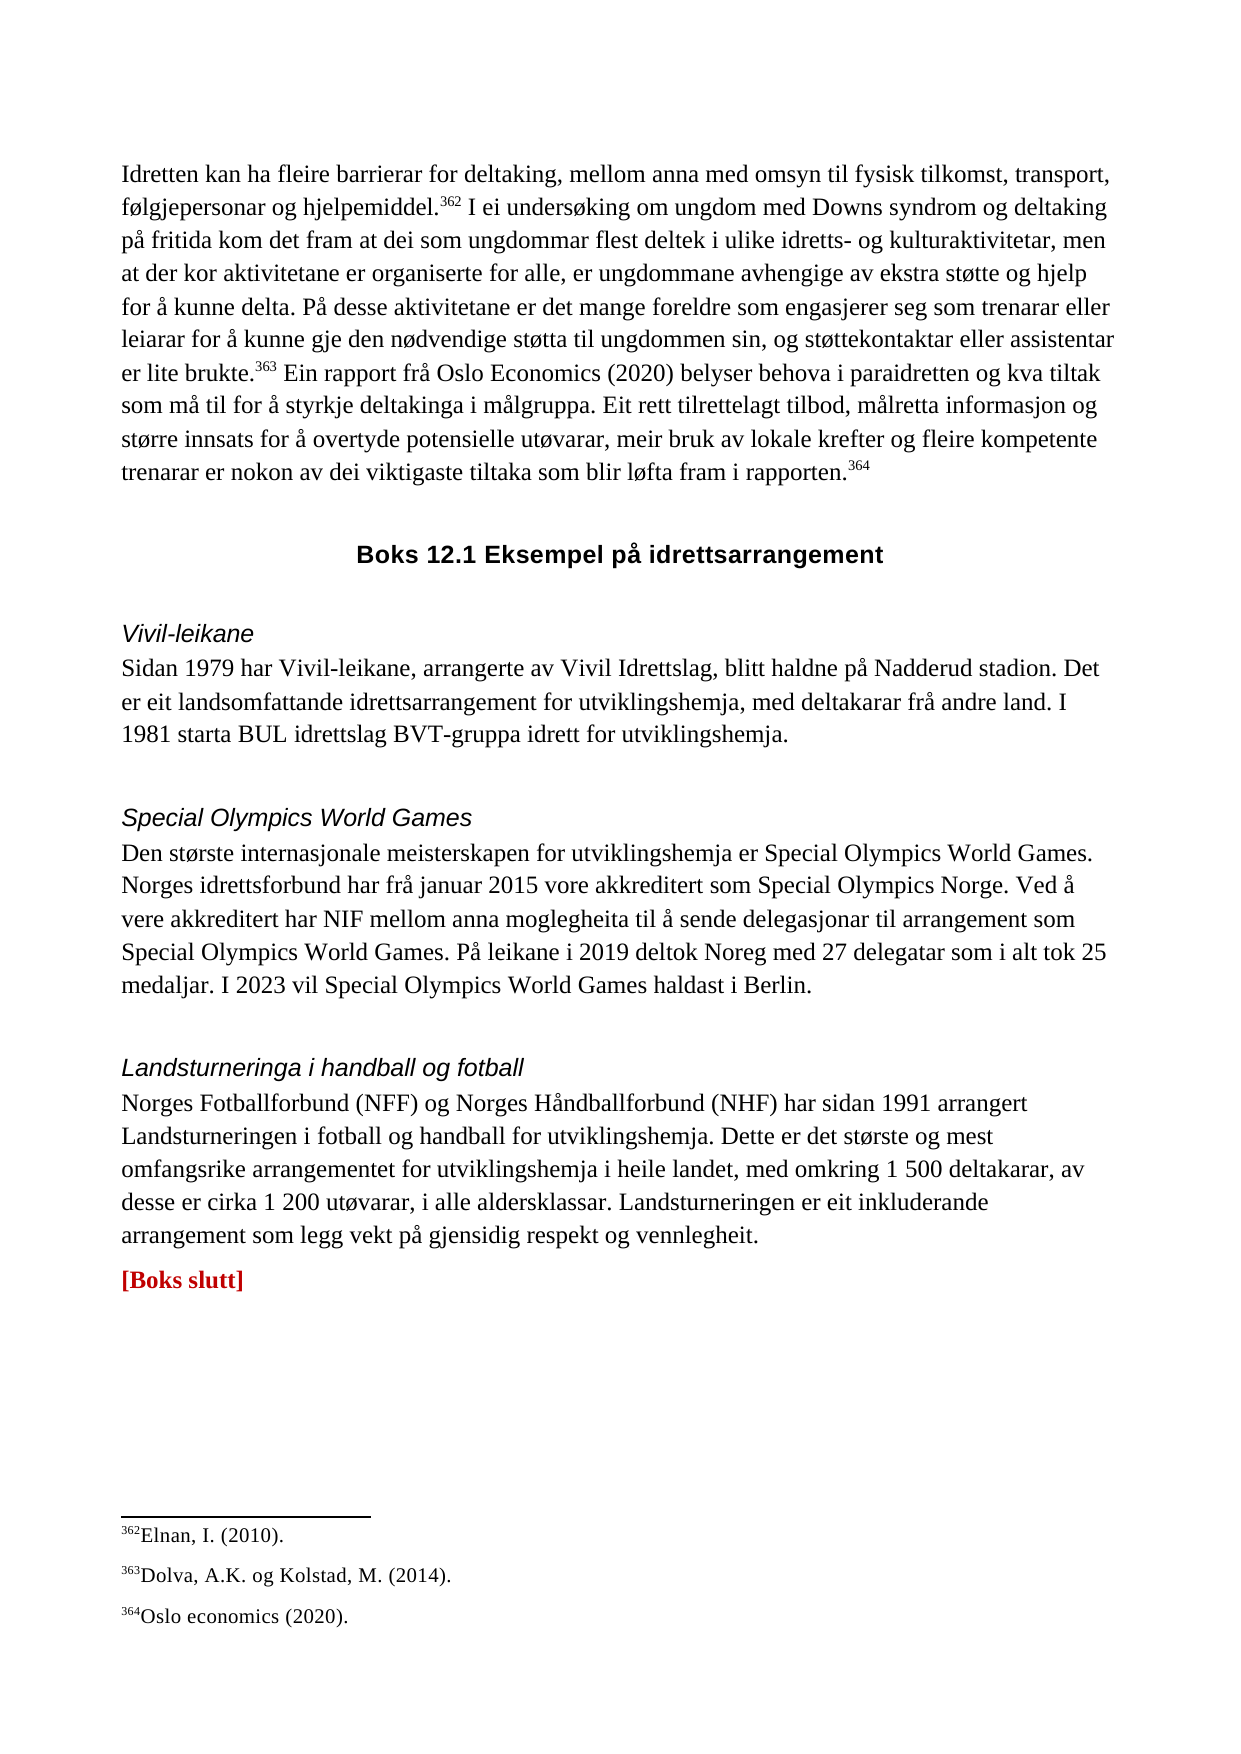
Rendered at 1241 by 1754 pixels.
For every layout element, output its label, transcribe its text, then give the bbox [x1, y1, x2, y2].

text Vivil-leikane [121, 618, 1119, 647]
text Den største internasjonale meisterskapen for utviklingshemja er Special Olympics World Games. Norges idrettsforbund har frå januar 2015 vore akkreditert som Special Olympics Norge. Ved å vere akkreditert har NIF mellom anna moglegheita til å sende delegasjonar til arrangement som Special Olympics World Games. På leikane i 2019 deltok Noreg med 27 delegatar som i alt tok 25 medaljar. I 2023 vil Special Olympics World Games haldast i Berlin. [121, 838, 1119, 998]
text Landsturneringa i handball og fotball [121, 1053, 1119, 1081]
text Eksempel på idrettsarrangement [121, 540, 1119, 568]
text Special Olympics World Games [121, 803, 1119, 831]
text Norges Fotballforbund (NFF) og Norges Håndballforbund (NHF) har sidan 1991 arrangert Landsturneringen i fotball og handball for utviklingshemja. Dette er det største og mest omfangsrike arrangementet for utviklingshemja i heile landet, med omkring 1 500 deltakarar, av desse er cirka 1 200 utøvarar, i alle aldersklassar. Landsturneringen er eit inkluderande arrangement som legg vekt på gjensidig respekt og vennlegheit. [121, 1088, 1119, 1248]
text Idretten kan ha fleire barrierar for deltaking, mellom anna med omsyn til fysisk tilkomst, transport, følgjepersonar og hjelpemiddel. I ei undersøking om ungdom med Downs syndrom og deltaking på fritida kom det fram at dei som ungdommar flest deltek i ulike idretts- og kulturaktivitetar, men at der kor aktivitetane er organiserte for alle, er ungdommane avhengige av ekstra støtte og hjelp for å kunne delta. På desse aktivitetane er det mange foreldre som engasjerer seg som trenarar eller leiarar for å kunne gje den nødvendige støtta til ungdommen sin, og støttekontaktar eller assistentar er lite brukte. Ein rapport frå Oslo Economics (2020) belyser behova i paraidretten og kva tiltak som må til for å styrkje deltakinga i målgruppa. Eit rett tilrettelagt tilbod, målretta informasjon og større innsats for å overtyde potensielle utøvarar, meir bruk av lokale krefter og fleire kompetente trenarar er nokon av dei viktigaste tiltaka som blir løfta fram i rapporten. [121, 159, 1119, 485]
text [Boks slutt] [121, 1265, 1119, 1294]
text Sidan 1979 har Vivil-leikane, arrangerte av Vivil Idrettslag, blitt haldne på Nadderud stadion. Det er eit landsomfattande idrettsarrangement for utviklingshemja, med deltakarar frå andre land. I 1981 starta BUL idrettslag BVT-gruppa idrett for utviklingshemja. [121, 653, 1119, 748]
